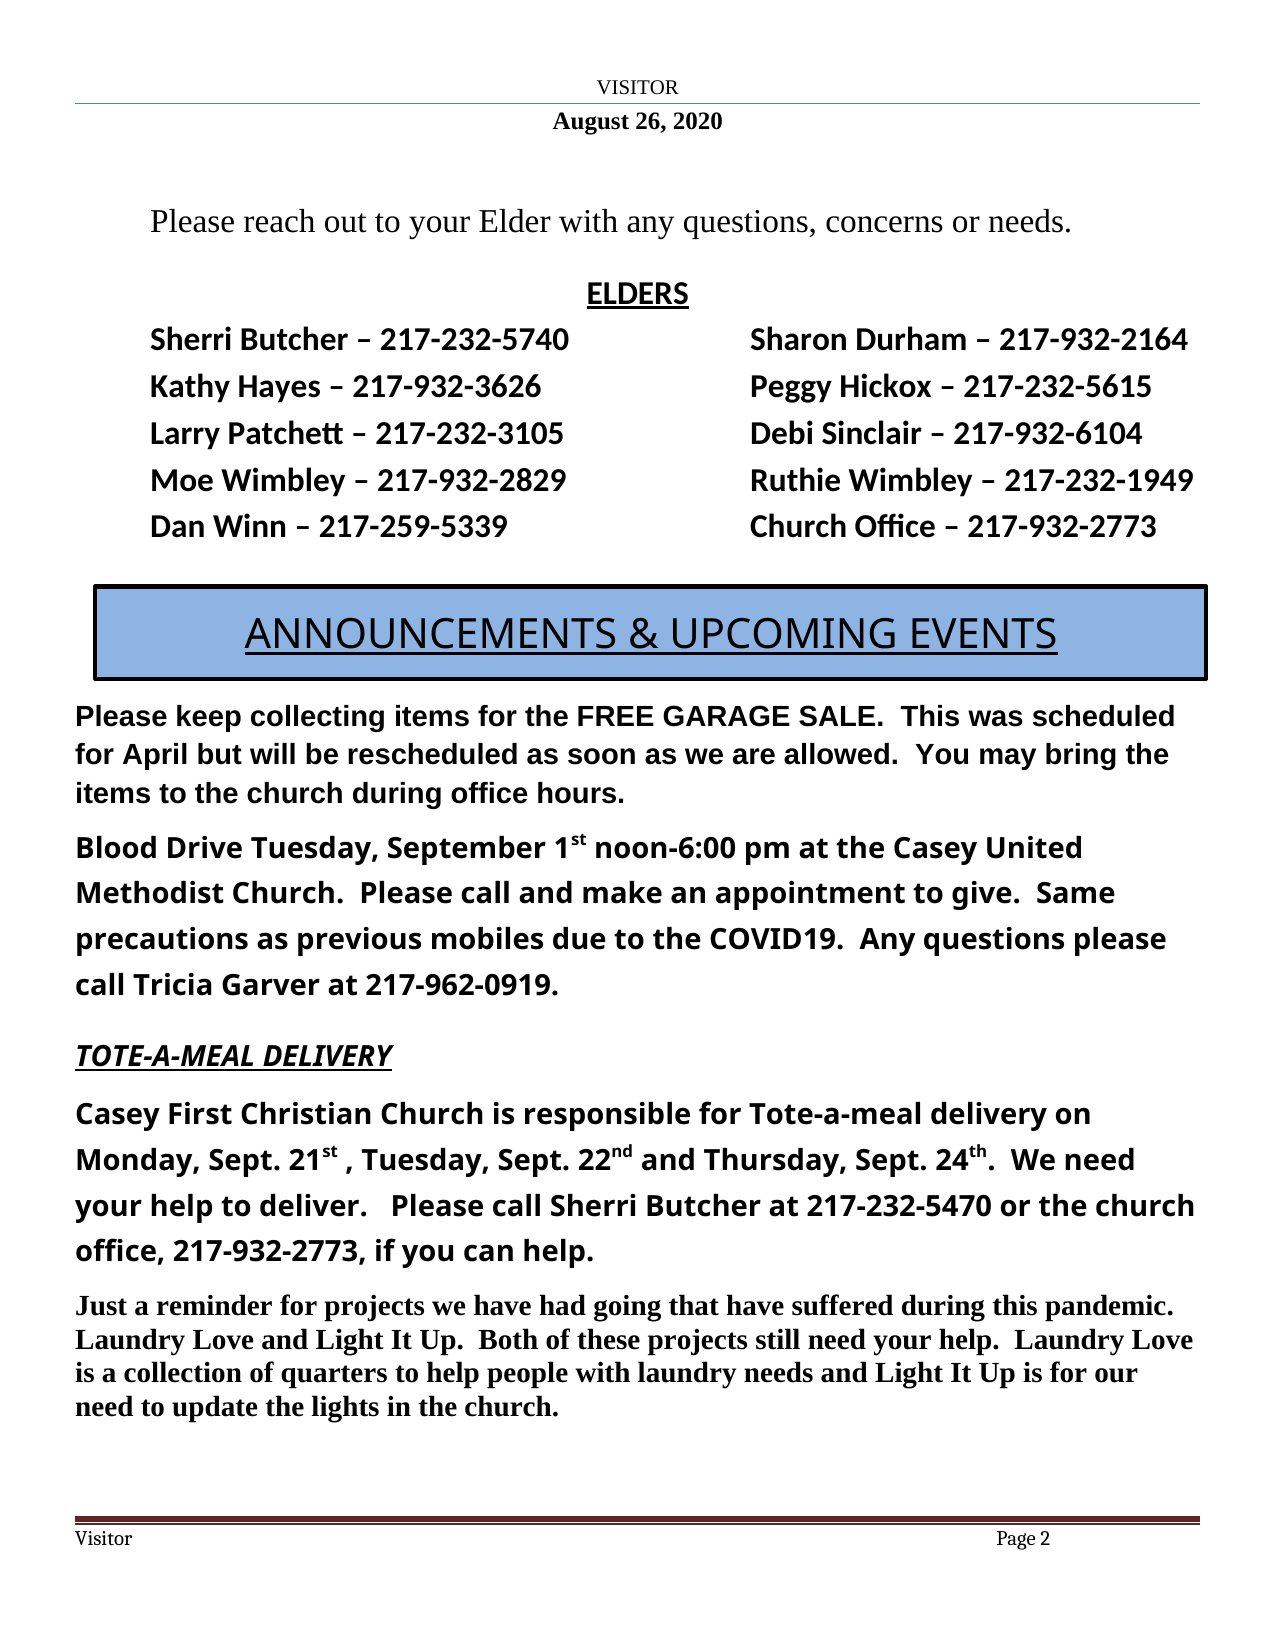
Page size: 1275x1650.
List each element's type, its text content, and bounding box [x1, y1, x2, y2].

text Please reach out to your Elder with any questions, concerns or needs. [150, 201, 1200, 239]
text Blood Drive Tuesday, September 1st noon-6:00 pm at the Casey United Methodist Church. Please call and make an appointment to give. Same precautions as previous mobiles due to the COVID19. Any questions please call Tricia Garver at 217-962-0919. [75, 827, 1200, 1003]
text TOTE-A-MEAL DELIVERY [75, 1035, 1200, 1075]
text Just a reminder for projects we have had going that have suffered during this pandemic. Laundry Love and Light It Up. Both of these projects still need your help. Laundry Love is a collection of quarters to help people with laundry needs and Light It Up is for our need to update the lights in the church. [75, 1288, 1200, 1423]
text Casey First Christian Church is responsible for Tote-a-meal delivery on Monday, Sept. 21st , Tuesday, Sept. 22nd and Thursday, Sept. 24th. We need your help to deliver. Please call Sherri Butcher at 217-232-5470 or the church office, 217-932-2773, if you can help. [75, 1093, 1200, 1270]
text Moe Wimbley – 217-932-2829 Ruthie Wimbley – 217-232-1949 [75, 459, 1200, 499]
text Sherri Butcher – 217-232-5740 Sharon Durham – 217-932-2164 [75, 318, 1200, 359]
text Dan Winn – 217-259-5339 Church Office – 217-932-2773 [75, 506, 1200, 546]
text Please keep collecting items for the FREE GARAGE SALE. This was scheduled for April but will be rescheduled as soon as we are allowed. You may bring the items to the church during office hours. [75, 699, 1200, 809]
text ELDERS [75, 272, 1200, 312]
text Kathy Hayes – 217-932-3626 Peggy Hickox – 217-232-5615 [75, 365, 1200, 406]
text Larry Patchett – 217-232-3105 Debi Sinclair – 217-932-6104 [75, 412, 1200, 453]
